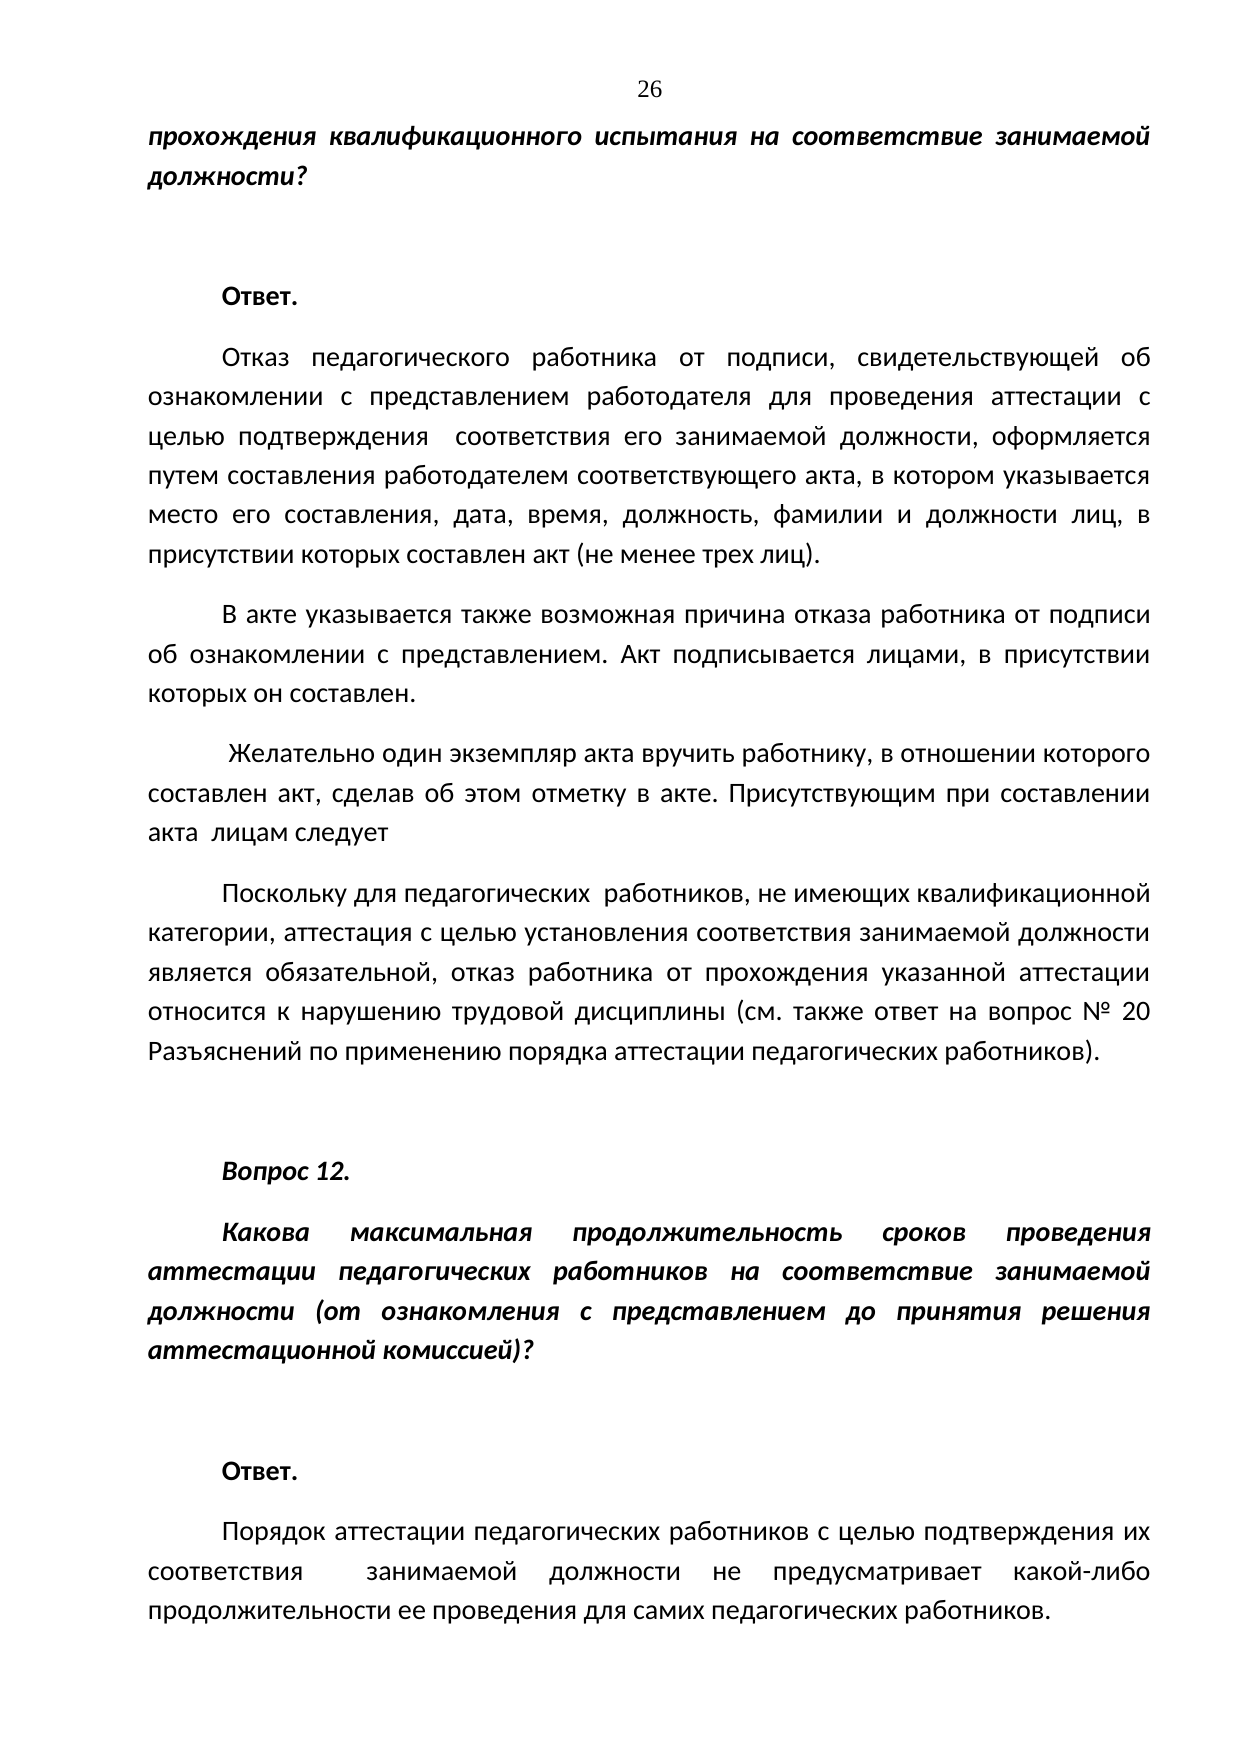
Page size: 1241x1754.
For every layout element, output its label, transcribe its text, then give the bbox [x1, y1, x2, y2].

text Какова максимальная продолжительность сроков проведения аттестации педагогических работников на соответствие занимаемой должности (от ознакомления с представлением до принятия решения аттестационной комиссией)? [148, 1214, 1152, 1366]
text Ответ. [148, 278, 1152, 313]
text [148, 118, 1152, 192]
text Желательно один экземпляр акта вручить работнику, в отношении которого составлен акт, сделав об этом отметку в акте. Присутствующим при составлении акта лицам следует никовик ионной комиссии й чреждений дят еще раз расписаться под фактом о вручении акта работнику. [148, 736, 1152, 849]
text Ответ. [148, 1453, 1152, 1487]
text В акте указывается также возможная причина отказа работника от подписи об ознакомлении с представлением. Акт подписывается лицами, в присутствии которых он составлен. [148, 596, 1152, 709]
text Отказ педагогического работника от подписи, свидетельствующей об ознакомлении с представлением работодателя для проведения аттестации с целью подтверждения соответствия его занимаемой должности, оформляется путем составления работодателем соответствующего акта, в котором указывается место его составления, дата, время, должность, фамилии и должности лиц, в присутствии которых составлен акт (не менее трех лиц). [148, 338, 1152, 570]
text Поскольку для педагогических работников, не имеющих квалификационной категории, аттестация с целью установления соответствия занимаемой должности является обязательной, отказ работника от прохождения указанной аттестации относится к нарушению трудовой дисциплины (см. также ответ на вопрос № 20 Разъяснений по применению порядка аттестации педагогических работников). [148, 875, 1152, 1067]
text Вопрос 12. [148, 1153, 1152, 1188]
text Порядок аттестации педагогических работников с целью подтверждения их соответствия занимаемой должности не предусматривает какой-либо продолжительности ее проведения для самих педагогических работников. [148, 1513, 1152, 1626]
